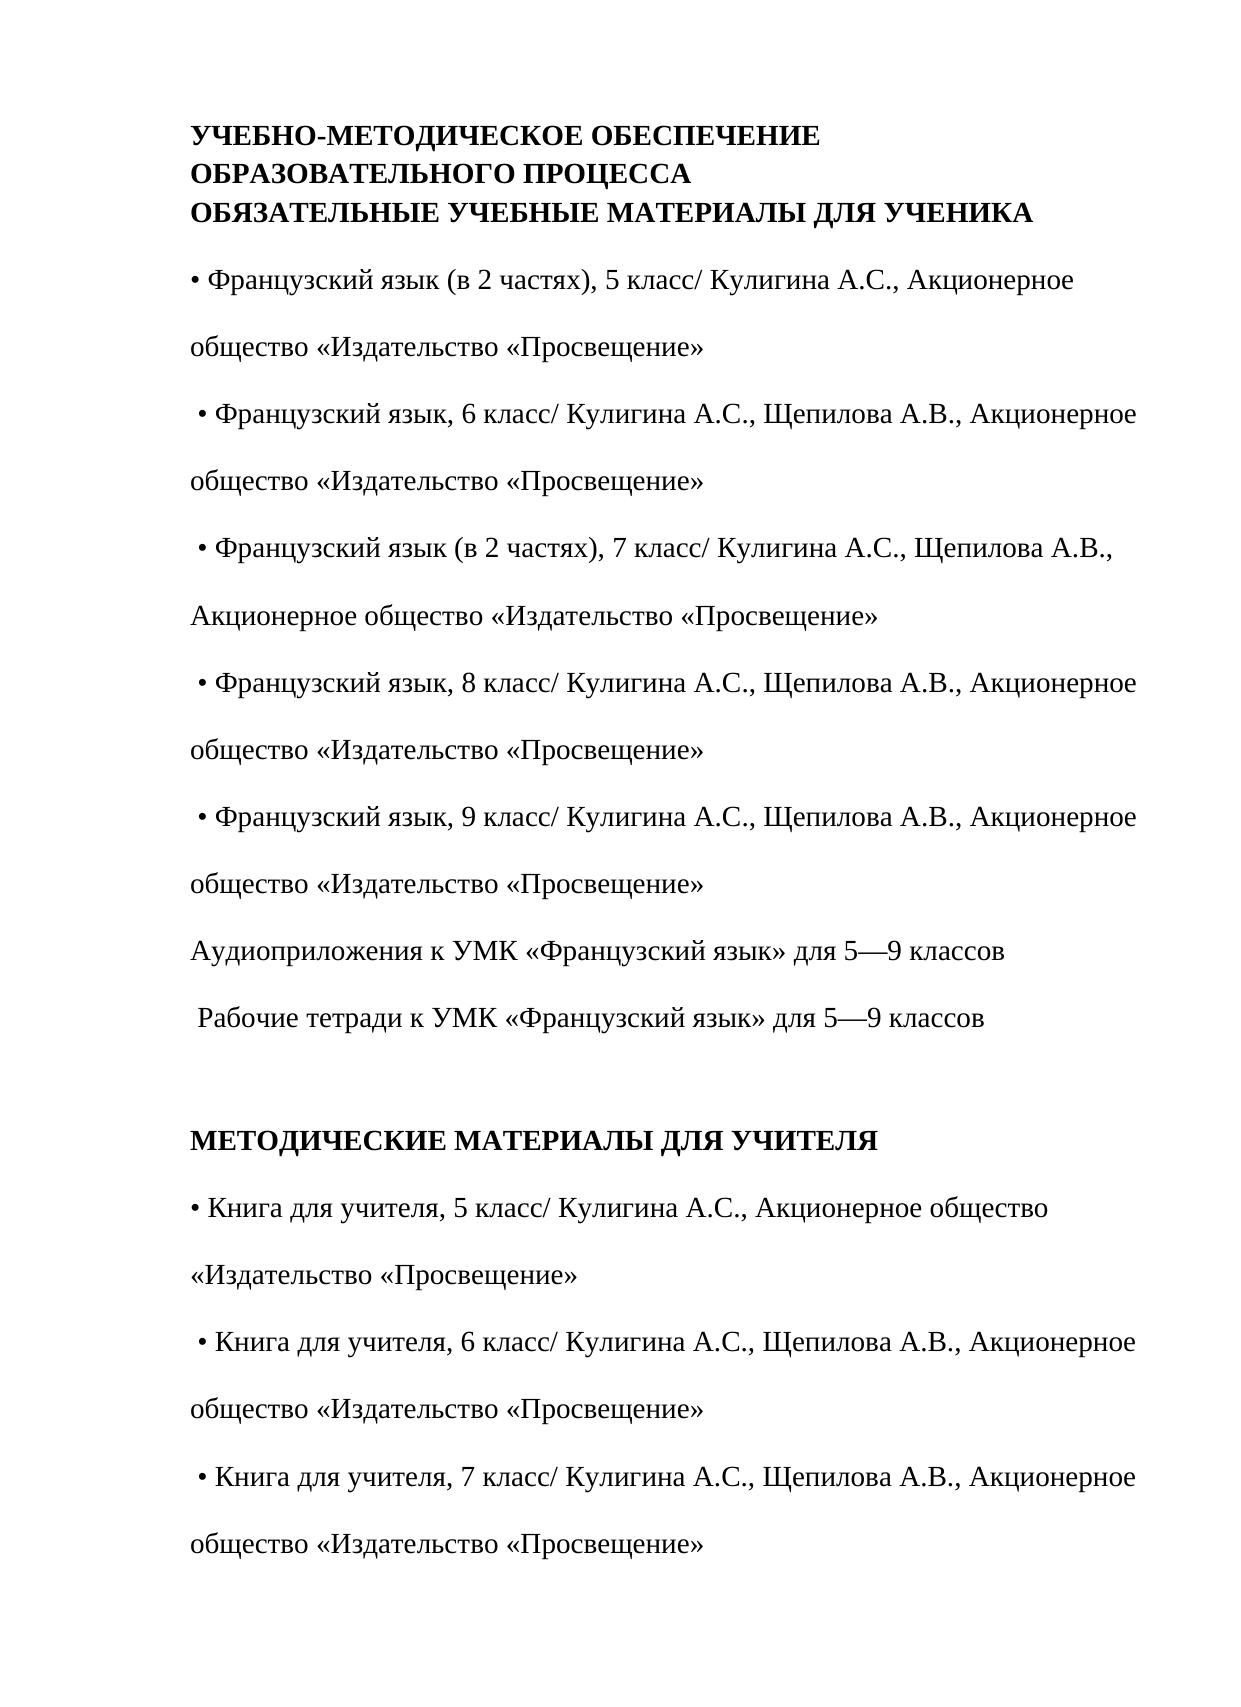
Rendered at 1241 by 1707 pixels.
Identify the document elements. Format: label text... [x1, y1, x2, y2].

text МЕТОДИЧЕСКИЕ МАТЕРИАЛЫ ДЛЯ УЧИТЕЛЯ [190, 1123, 1152, 1157]
text ОБЯЗАТЕЛЬНЫЕ УЧЕБНЫЕ МАТЕРИАЛЫ ДЛЯ УЧЕНИКА [190, 195, 1152, 229]
text ​‌‌​• Французский язык (в 2 частях), 5 класс/ Кулигина А.С., Акционерное общество «Издательство «Просвещение» • Французский язык, 6 класс/ Кулигина А.С., Щепилова А.В., Акционерное общество «Издательство «Просвещение» • Французский язык (в 2 частях), 7 класс/ Кулигина А.С., Щепилова А.В., Акционерное общество «Издательство «Просвещение» • Французский язык, 8 класс/ Кулигина А.С., Щепилова А.В., Акционерное общество «Издательство «Просвещение» • Французский язык, 9 класс/ Кулигина А.С., Щепилова А.В., Акционерное общество «Издательство «Просвещение»‌​ [190, 262, 1152, 899]
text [190, 1190, 1152, 1559]
text УЧЕБНО-МЕТОДИЧЕСКОЕ ОБЕСПЕЧЕНИЕ ОБРАЗОВАТЕЛЬНОГО ПРОЦЕССА [190, 118, 1152, 190]
text ​‌Аудиоприложения к УМК «Французский язык» для 5—9 классов Рабочие тетради к УМК «Французский язык» для 5—9 классов ‌ [190, 933, 1152, 1034]
